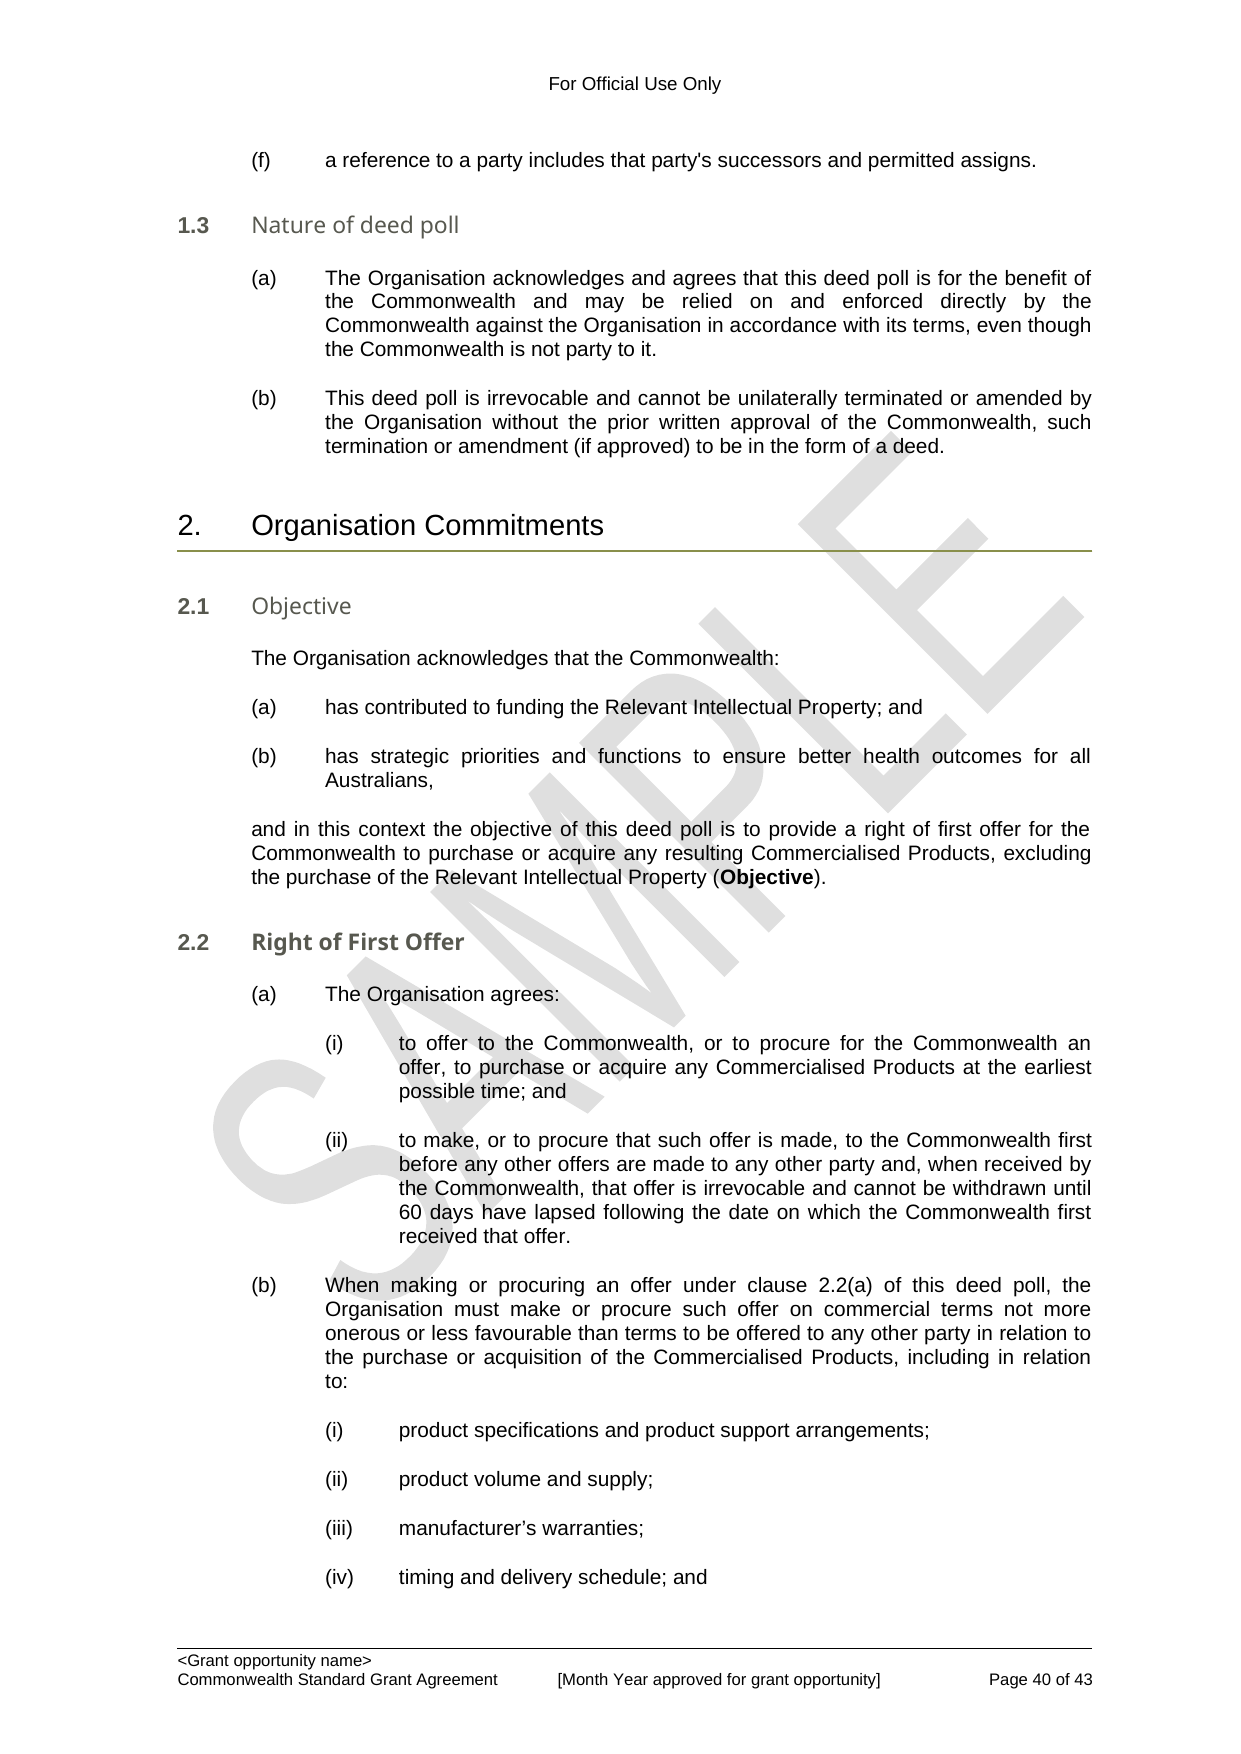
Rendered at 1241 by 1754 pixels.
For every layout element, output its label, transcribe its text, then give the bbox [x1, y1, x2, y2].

list product volume and supply; [325, 1467, 1092, 1491]
list Objective [177, 589, 1092, 621]
list has strategic priorities and functions to ensure better health outcomes for all Australians, [251, 744, 1092, 792]
list The Organisation agrees: [251, 982, 1092, 1006]
list to make, or to procure that such offer is made, to the Commonwealth first before any other offers are made to any other party and, when received by the Commonwealth, that offer is irrevocable and cannot be withdrawn until 60 days have lapsed following the date on which the Commonwealth first received that offer. [325, 1128, 1092, 1248]
list Right of First Offer [177, 926, 1092, 957]
list manufacturer’s warranties; [325, 1516, 1092, 1539]
list product specifications and product support arrangements; [325, 1418, 1092, 1442]
list Nature of deed poll [177, 209, 1092, 240]
list The Organisation acknowledges and agrees that this deed poll is for the benefit of the Commonwealth and may be relied on and enforced directly by the Commonwealth against the Organisation in accordance with its terms, even though the Commonwealth is not party to it. [251, 265, 1092, 361]
list has contributed to funding the Relevant Intellectual Property; and [251, 695, 1092, 719]
list When making or procuring an offer under clause 2.2(a) of this deed poll, the Organisation must make or procure such offer on commercial terms not more onerous or less favourable than terms to be offered to any other party in relation to the purchase or acquisition of the Commercialised Products, including in relation to: [251, 1273, 1092, 1393]
text and in this context the objective of this deed poll is to provide a right of first offer for the Commonwealth to purchase or acquire any resulting Commercialised Products, excluding the purchase of the Relevant Intellectual Property (Objective). [251, 817, 1092, 888]
list This deed poll is irrevocable and cannot be unilaterally terminated or amended by the Organisation without the prior written approval of the Commonwealth, such termination or amendment (if approved) to be in the form of a deed. [251, 386, 1092, 458]
list a reference to a party includes that party's successors and permitted assigns. [251, 148, 1092, 172]
text The Organisation acknowledges that the Commonwealth: [251, 646, 1092, 670]
list timing and delivery schedule; and [325, 1564, 1092, 1588]
list Organisation Commitments [177, 508, 1092, 550]
list to offer to the Commonwealth, or to procure for the Commonwealth an offer, to purchase or acquire any Commercialised Products at the earliest possible time; and [325, 1031, 1092, 1103]
